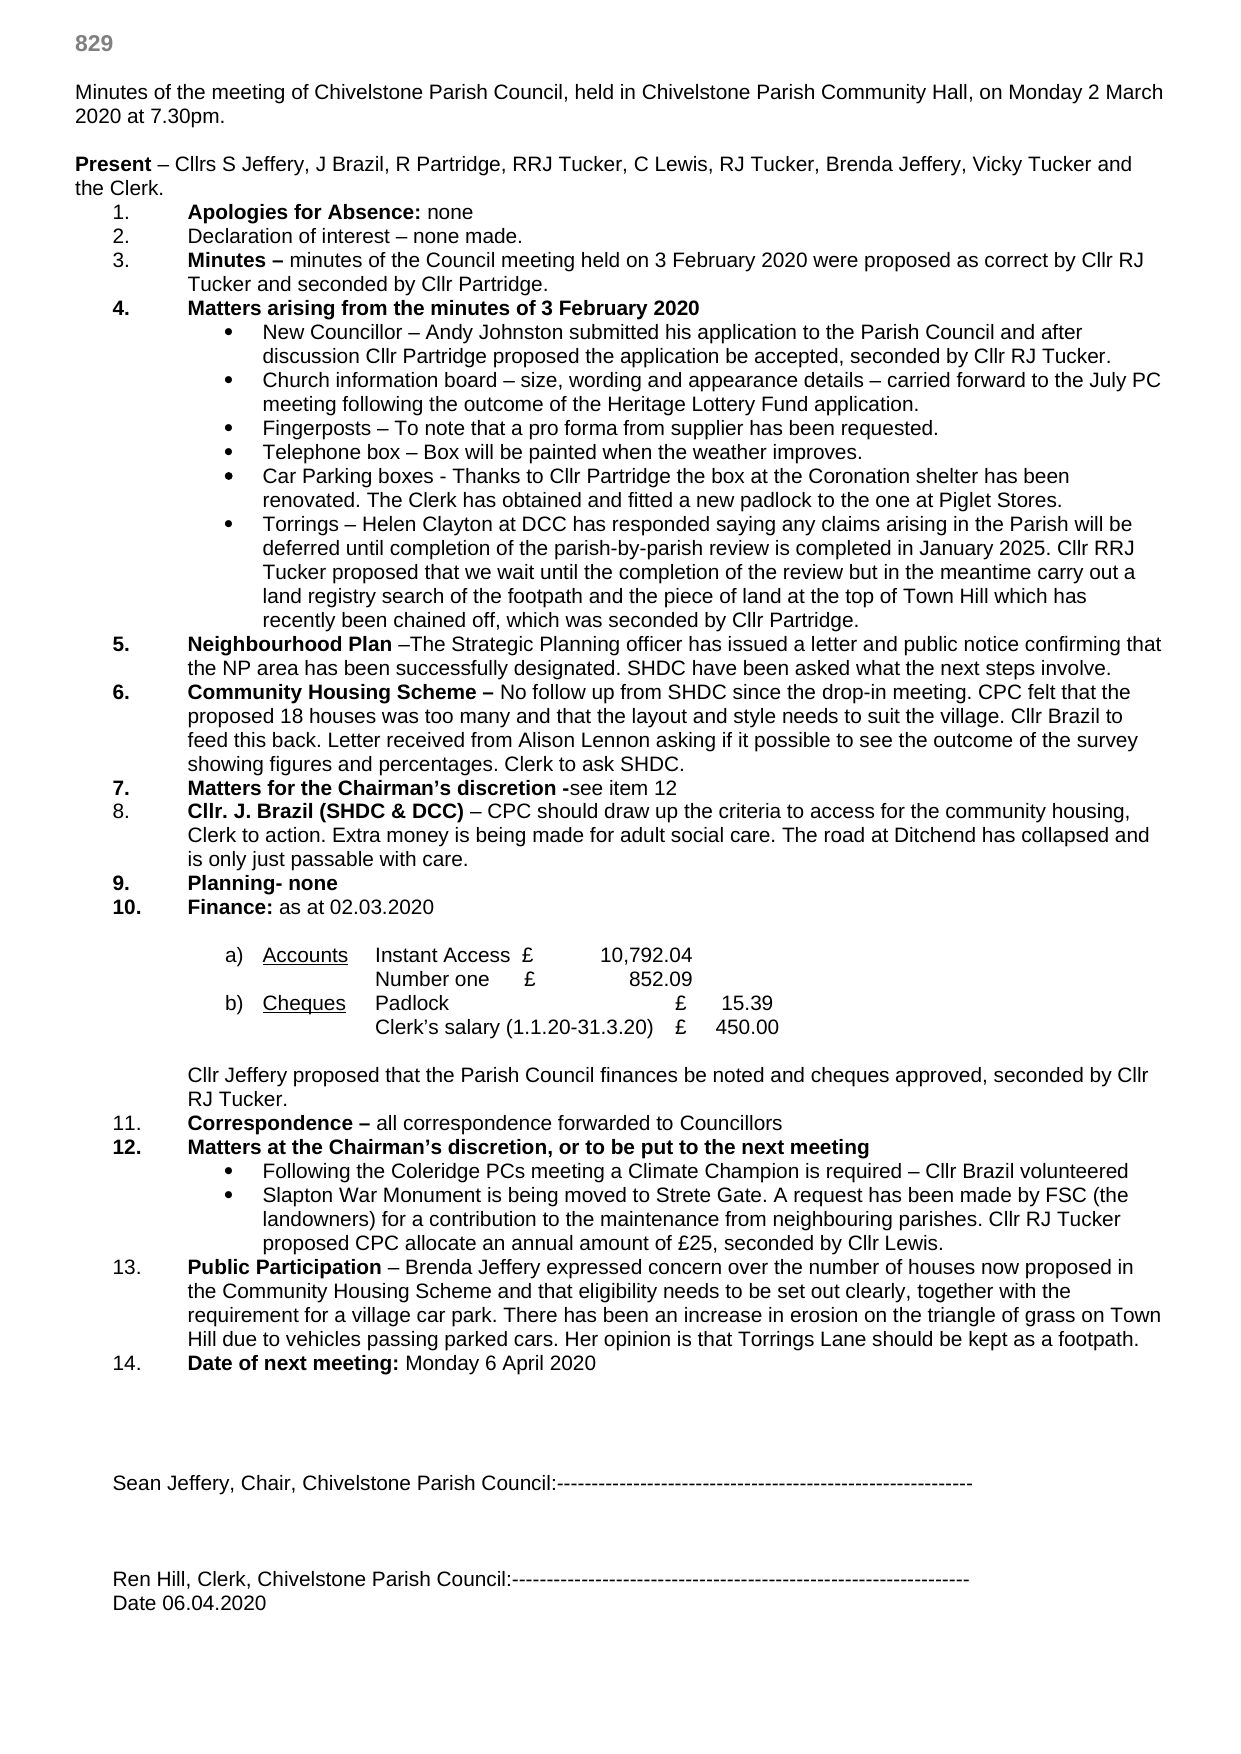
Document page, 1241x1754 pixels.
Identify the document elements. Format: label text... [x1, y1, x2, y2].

list Telephone box – Box will be painted when the weather improves. [225, 440, 1165, 464]
list Fingerposts – To note that a pro forma from supplier has been requested. [225, 416, 1165, 440]
list Cllr. J. Brazil (SHDC & DCC) – CPC should draw up the criteria to access for the community housing, Clerk to action. Extra money is being made for adult social care. The road at Ditchend has collapsed and is only just passable with care. [112, 799, 1165, 871]
list Public Participation – Brenda Jeffery expressed concern over the number of houses now proposed in the Community Housing Scheme and that eligibility needs to be set out clearly, together with the requirement for a village car park. There has been an increase in erosion on the triangle of grass on Town Hill due to vehicles passing parked cars. Her opinion is that Torrings Lane should be kept as a footpath. [112, 1255, 1165, 1351]
list Number one £ 852.09 [187, 967, 1165, 991]
text Sean Jeffery, Chair, Chivelstone Parish Council:------------------------------------------------------------ [112, 1471, 1165, 1494]
list Date of next meeting: Monday 6 April 2020 [112, 1351, 1165, 1375]
list Minutes – minutes of the Council meeting held on 3 February 2020 were proposed as correct by Cllr RJ Tucker and seconded by Cllr Partridge. [112, 248, 1165, 296]
list Matters arising from the minutes of 3 February 2020 [112, 296, 1165, 319]
list Slapton War Monument is being moved to Strete Gate. A request has been made by FSC (the landowners) for a contribution to the maintenance from neighbouring parishes. Cllr RJ Tucker proposed CPC allocate an annual amount of £25, seconded by Cllr Lewis. [225, 1183, 1165, 1255]
list Car Parking boxes - Thanks to Cllr Partridge the box at the Coronation shelter has been renovated. The Clerk has obtained and fitted a new padlock to the one at Piglet Stores. [225, 464, 1165, 512]
list Torrings – Helen Clayton at DCC has responded saying any claims arising in the Parish will be deferred until completion of the parish-by-parish review is completed in January 2025. Cllr RRJ Tucker proposed that we wait until the completion of the review but in the meantime carry out a land registry search of the footpath and the piece of land at the top of Town Hill which has recently been chained off, which was seconded by Cllr Partridge. [225, 512, 1165, 632]
list Apologies for Absence: none [112, 200, 1165, 224]
text Date 06.04.2020 [112, 1590, 1165, 1614]
text Ren Hill, Clerk, Chivelstone Parish Council:------------------------------------------------------------------ [112, 1566, 1165, 1590]
list Neighbourhood Plan –The Strategic Planning officer has issued a letter and public notice confirming that the NP area has been successfully designated. SHDC have been asked what the next steps involve. [112, 632, 1165, 679]
list Planning- none [112, 871, 1165, 895]
text Present – Cllrs S Jeffery, J Brazil, R Partridge, RRJ Tucker, C Lewis, RJ Tucker, Brenda Jeffery, Vicky Tucker and the Clerk. [75, 152, 1165, 200]
list Finance: as at 02.03.2020 [112, 895, 1165, 919]
list Matters at the Chairman’s discretion, or to be put to the next meeting [112, 1135, 1165, 1159]
list New Councillor – Andy Johnston submitted his application to the Parish Council and after discussion Cllr Partridge proposed the application be accepted, seconded by Cllr RJ Tucker. [225, 319, 1165, 368]
list Correspondence – all correspondence forwarded to Councillors [112, 1111, 1165, 1135]
list Cllr Jeffery proposed that the Parish Council finances be noted and cheques approved, seconded by Cllr RJ Tucker. [187, 1063, 1165, 1111]
list Following the Coleridge PCs meeting a Climate Champion is required – Cllr Brazil volunteered [225, 1159, 1165, 1183]
list Clerk’s salary (1.1.20-31.3.20) £ 450.00 [375, 1015, 1165, 1039]
text Minutes of the meeting of Chivelstone Parish Council, held in Chivelstone Parish Community Hall, on Monday 2 March 2020 at 7.30pm. [75, 80, 1165, 128]
list Church information board – size, wording and appearance details – carried forward to the July PC meeting following the outcome of the Heritage Lottery Fund application. [225, 368, 1165, 416]
list Matters for the Chairman’s discretion -see item 12 [112, 775, 1165, 799]
list Declaration of interest – none made. [112, 224, 1165, 248]
list Cheques Padlock £ 15.39 [225, 991, 1165, 1015]
list Community Housing Scheme – No follow up from SHDC since the drop-in meeting. CPC felt that the proposed 18 houses was too many and that the layout and style needs to suit the village. Cllr Brazil to feed this back. Letter received from Alison Lennon asking if it possible to see the outcome of the survey showing figures and percentages. Clerk to ask SHDC. [112, 679, 1165, 775]
list Accounts Instant Access £ 10,792.04 [225, 943, 1165, 967]
